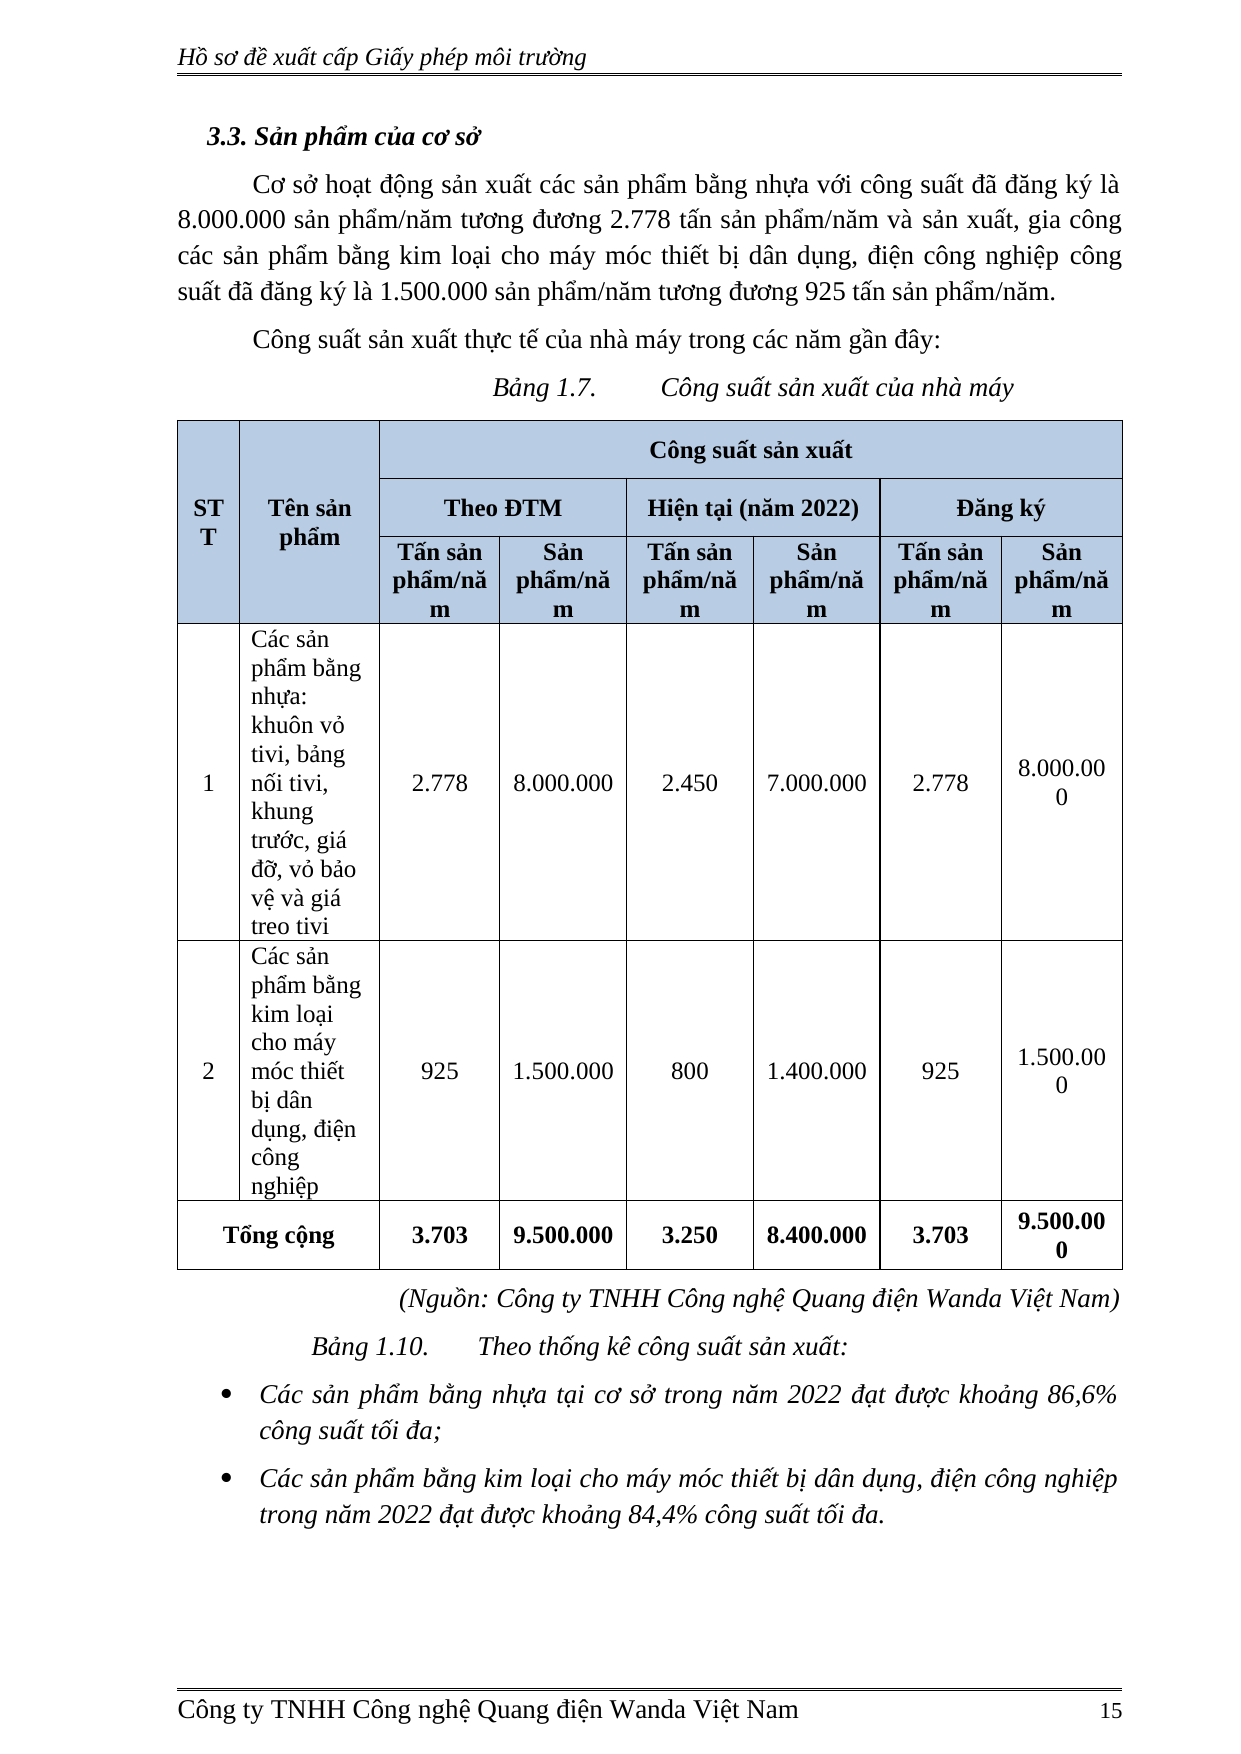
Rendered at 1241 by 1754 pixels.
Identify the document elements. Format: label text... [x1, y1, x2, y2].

table_cell 8.400.000 [754, 1201, 879, 1268]
table_cell 1.500.000 [1002, 941, 1122, 1200]
table_cell 3.250 [627, 1201, 753, 1268]
table_cell 1.400.000 [754, 941, 879, 1200]
table_cell 1.500.000 [500, 941, 626, 1200]
table_cell 8.000.000 [500, 624, 626, 940]
text Theo thống kê công suất sản xuất: [252, 1330, 1122, 1361]
text Công suất sản xuất thực tế của nhà máy trong các năm gần đây: [177, 323, 1122, 354]
table_cell 2.778 [380, 624, 499, 940]
text (Nguồn: Công ty TNHH Công nghệ Quang điện Wanda Việt Nam) [177, 1282, 1122, 1313]
table_cell 2 [178, 941, 239, 1200]
table_cell 2.450 [627, 624, 753, 940]
table_cell Sản phẩm/năm [754, 537, 879, 623]
table_cell Các sản phẩm bằng kim loại cho máy móc thiết bị dân dụng, điện công nghiệp [240, 941, 379, 1200]
table_cell Đăng ký [881, 479, 1122, 536]
table_cell Các sản phẩm bằng nhựa: khuôn vỏ tivi, bảng nối tivi, khung trước, giá đỡ, vỏ bảo vệ và giá treo tivi [240, 624, 379, 940]
table_header Tên sản phẩm [240, 421, 379, 623]
table_cell 3.703 [881, 1201, 1001, 1268]
table_cell 1 [178, 624, 239, 940]
text Cơ sở hoạt động sản xuất các sản phẩm bằng nhựa với công suất đã đăng ký là 8.000.000 sản phẩm/năm tương đương 2.778 tấn sản phẩm/năm và sản xuất, gia công các sản phẩm bằng kim loại cho máy móc thiết bị dân dụng, điện công nghiệp công suất đã đăng ký là 1.500.000 sản phẩm/năm tương đương 925 tấn sản phẩm/năm. [177, 168, 1122, 306]
table_header Công suất sản xuất [380, 421, 1122, 478]
list Các sản phẩm bằng nhựa tại cơ sở trong năm 2022 đạt được khoảng 86,6% công suất tối đa; [222, 1378, 1122, 1446]
table_cell Theo ĐTM [380, 479, 626, 536]
table_cell 925 [380, 941, 499, 1200]
table_header STT [178, 421, 239, 623]
table_cell 800 [627, 941, 753, 1200]
table_cell 7.000.000 [754, 624, 879, 940]
table_cell 8.000.000 [1002, 624, 1122, 940]
table_cell Tấn sản phẩm/năm [881, 537, 1001, 623]
table_cell Sản phẩm/năm [1002, 537, 1122, 623]
table_cell 2.778 [881, 624, 1001, 940]
table_cell 925 [881, 941, 1001, 1200]
table_cell 9.500.000 [1002, 1201, 1122, 1268]
table_cell Tấn sản phẩm/năm [380, 537, 499, 623]
table_cell Sản phẩm/năm [500, 537, 626, 623]
table_cell Tổng cộng [178, 1201, 379, 1268]
subtitle 3.3. Sản phẩm của cơ sở [177, 120, 1122, 151]
table_cell 3.703 [380, 1201, 499, 1268]
table_cell Tấn sản phẩm/năm [627, 537, 753, 623]
list Công suất sản xuất của nhà máy [384, 372, 1122, 403]
list Các sản phẩm bằng kim loại cho máy móc thiết bị dân dụng, điện công nghiệp trong năm 2022 đạt được khoảng 84,4% công suất tối đa. [222, 1463, 1122, 1529]
table_cell 9.500.000 [500, 1201, 626, 1268]
table_cell Hiện tại (năm 2022) [627, 479, 879, 536]
